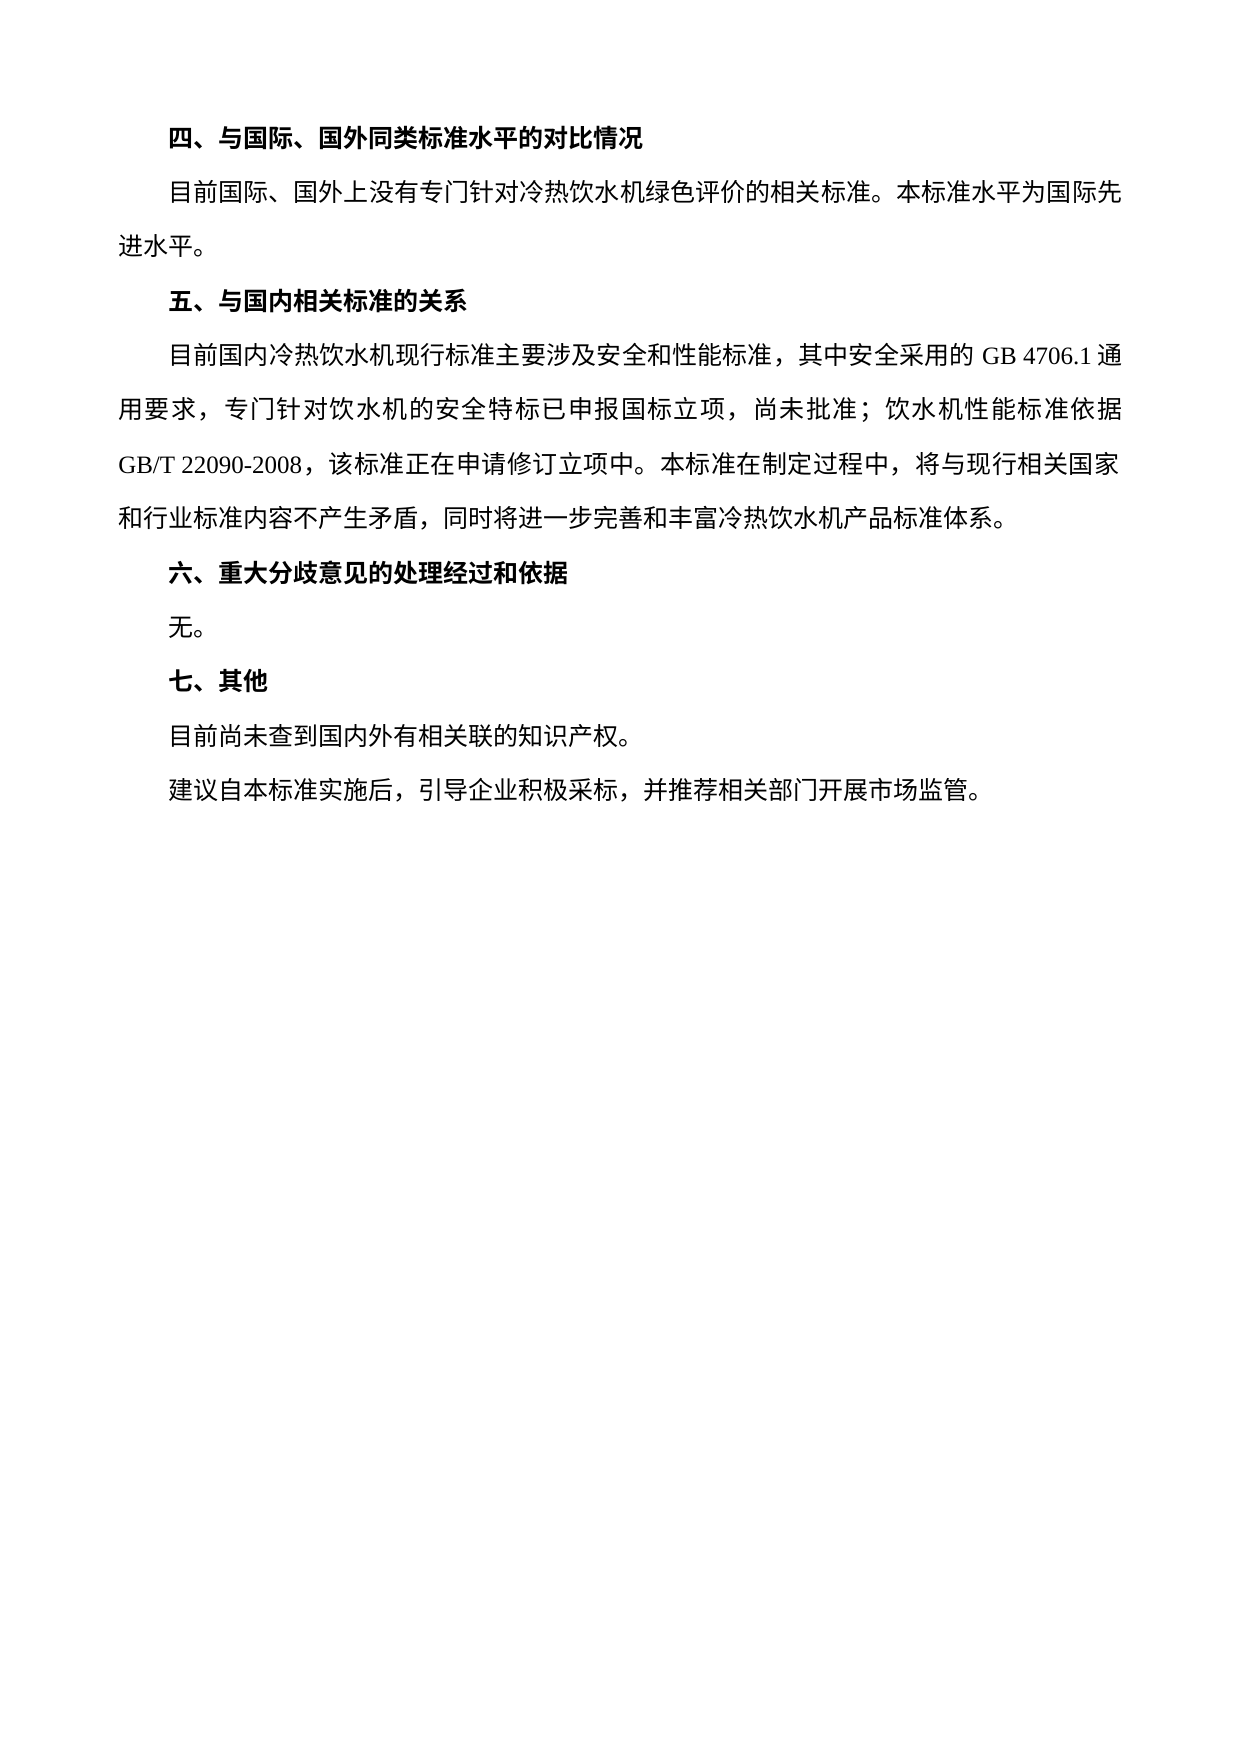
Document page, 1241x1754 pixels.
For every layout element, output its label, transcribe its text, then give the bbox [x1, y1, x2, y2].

text 目前国际、国外上没有专门针对冷热饮水机绿色评价的相关标准。本标准水平为国际先进水平。 [118, 172, 1122, 263]
text 七、其他 [118, 662, 1122, 698]
text 六、重大分歧意见的处理经过和依据 [118, 553, 1122, 589]
text 建议自本标准实施后，引导企业积极采标，并推荐相关部门开展市场监管。 [118, 771, 1122, 807]
text 四、与国际、国外同类标准水平的对比情况 [118, 118, 1122, 154]
text 五、与国内相关标准的关系 [118, 281, 1122, 317]
text 目前尚未查到国内外有相关联的知识产权。 [118, 716, 1122, 752]
text 目前国内冷热饮水机现行标准主要涉及安全和性能标准，其中安全采用的GB 4706.1通用要求，专门针对饮水机的安全特标已申报国标立项，尚未批准；饮水机性能标准依据GB/T 22090-2008，该标准正在申请修订立项中。本标准在制定过程中，将与现行相关国家和行业标准内容不产生矛盾，同时将进一步完善和丰富冷热饮水机产品标准体系。 [118, 336, 1122, 535]
text 无。 [118, 607, 1122, 644]
